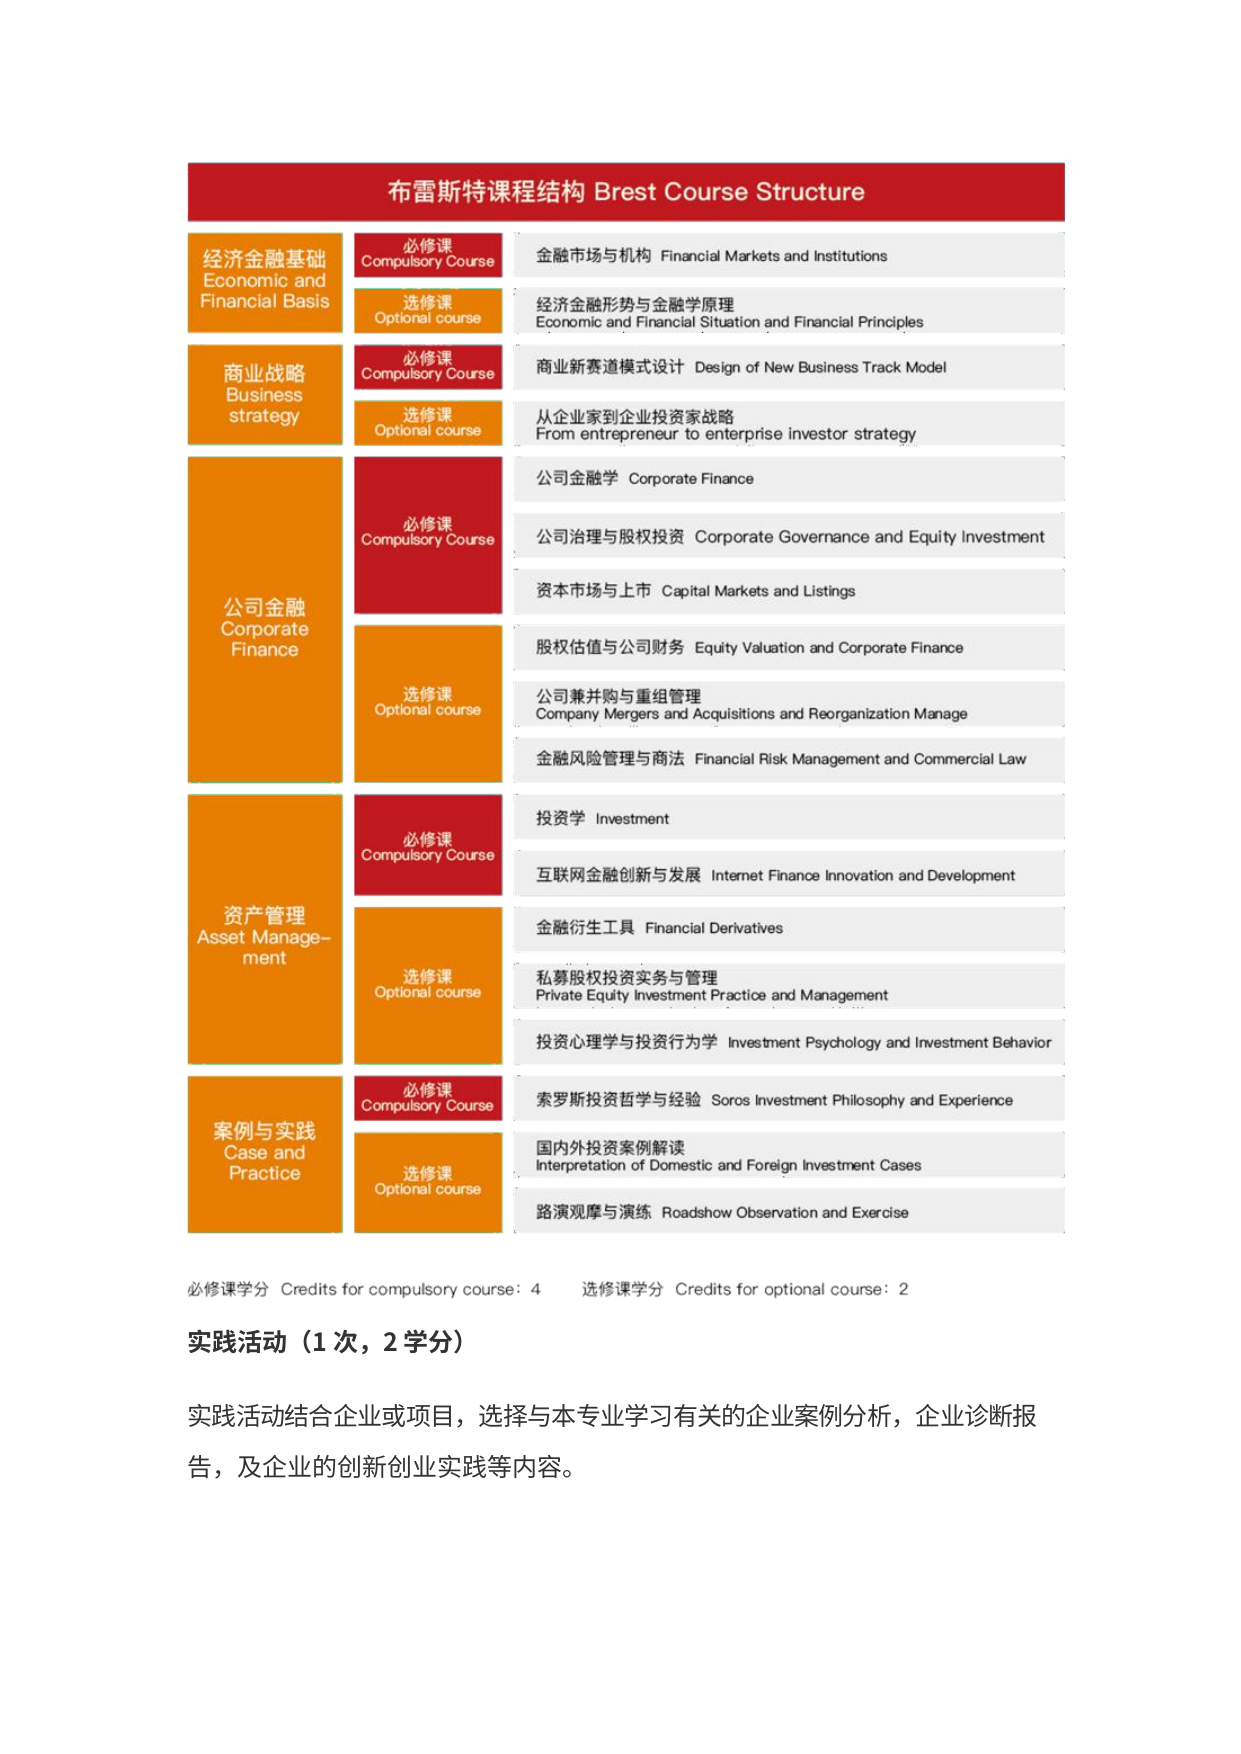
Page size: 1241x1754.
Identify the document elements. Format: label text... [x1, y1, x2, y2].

text 实践活动结合企业或项目，选择与本专业学习有关的企业案例分析，企业诊断报告，及企业的创新创业实践等内容。 [187, 1397, 1053, 1484]
subtitle 实践活动（1 次，2 学分） [187, 1322, 1080, 1359]
picture [187, 162, 1065, 1299]
